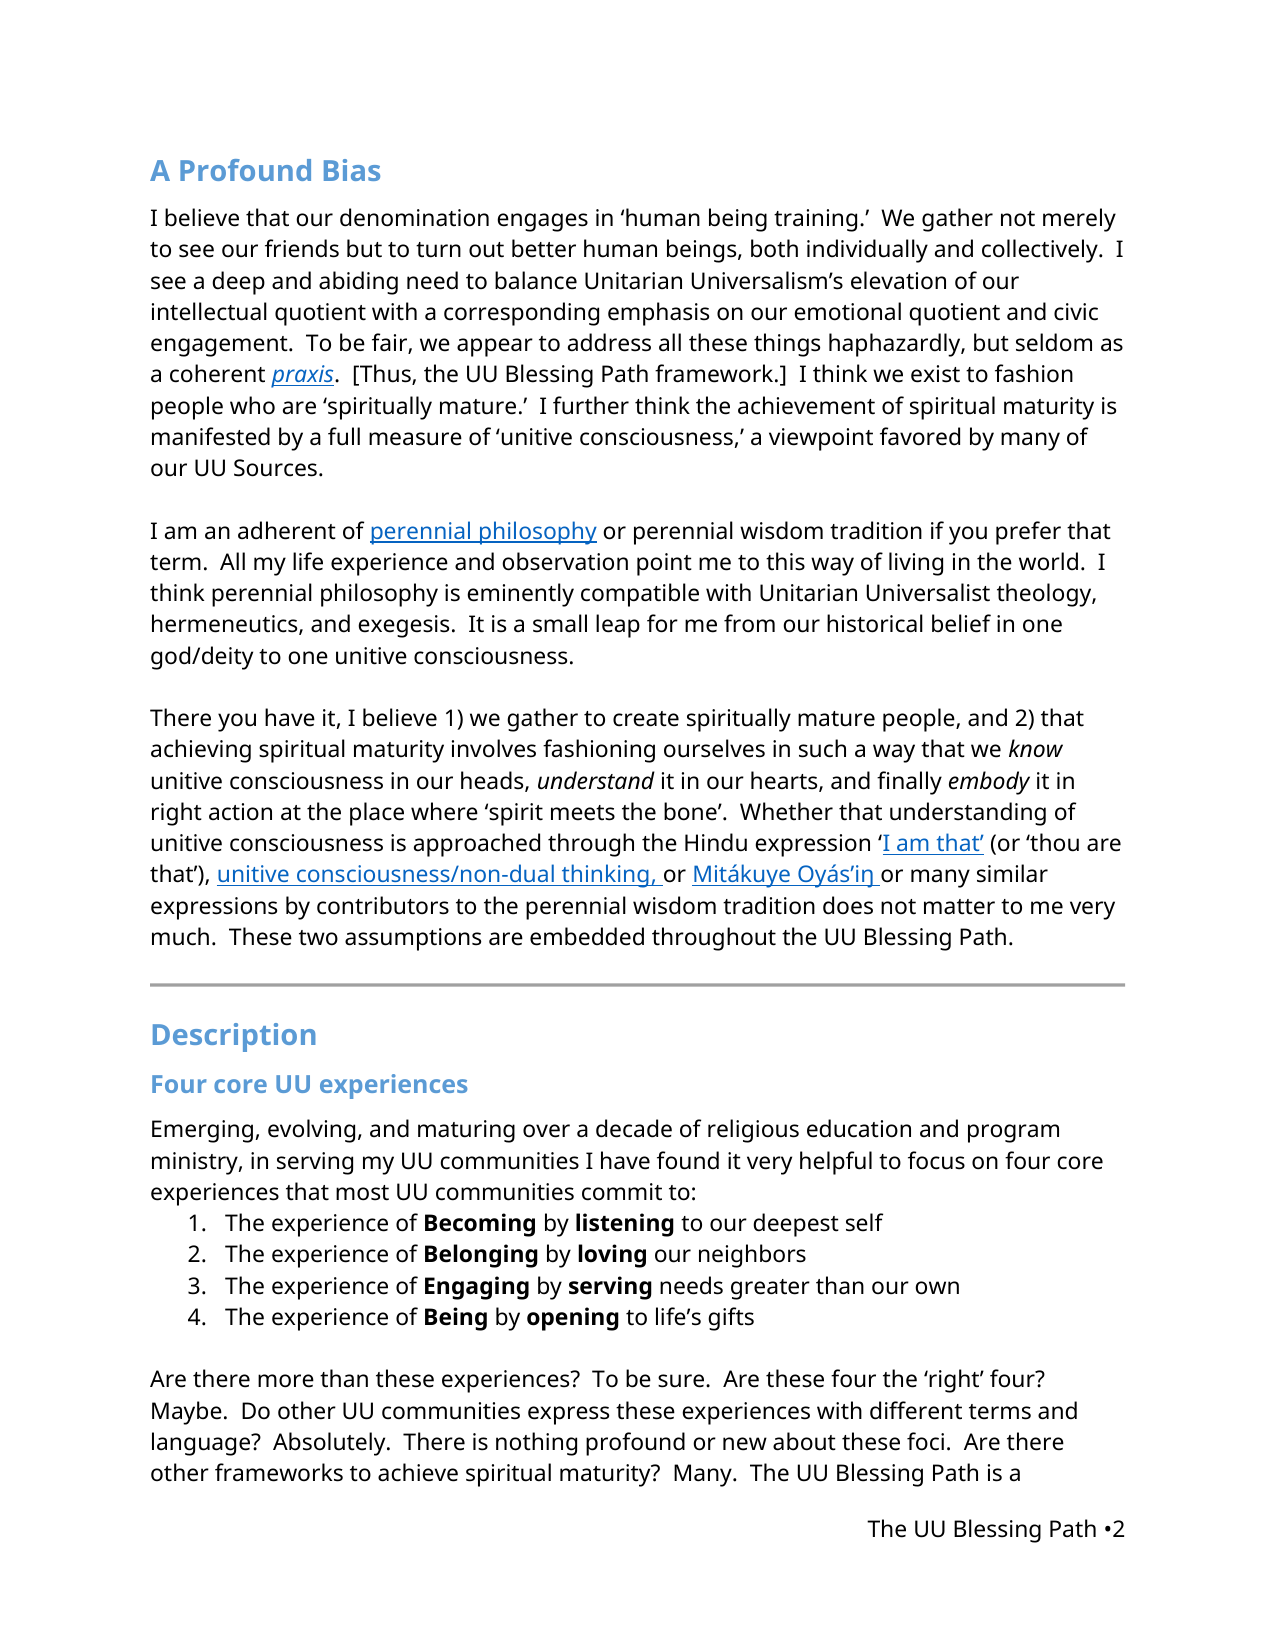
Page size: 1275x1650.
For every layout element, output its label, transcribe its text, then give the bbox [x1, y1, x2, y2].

subtitle Description [150, 1015, 1125, 1054]
text I am an adherent of perennial philosophy or perennial wisdom tradition if you prefer that term. All my life experience and observation point me to this way of living in the world. I think perennial philosophy is eminently compatible with Unitarian Universalist theology, hermeneutics, and exegesis. It is a small leap for me from our historical belief in one god/deity to one unitive consciousness. [150, 515, 1125, 671]
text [150, 1363, 1125, 1488]
text There you have it, I believe 1) we gather to create spiritually mature people, and 2) that achieving spiritual maturity involves fashioning ourselves in such a way that we know unitive consciousness in our heads, understand it in our hearts, and finally embody it in right action at the place where ‘spirit meets the bone’. Whether that understanding of unitive consciousness is approached through the Hindu expression ‘I am that’ (or ‘thou are that’), unitive consciousness/non-dual thinking, or Mitákuye Oyás’iŋ or many similar expressions by contributors to the perennial wisdom tradition does not matter to me very much. These two assumptions are embedded throughout the UU Blessing Path. [150, 702, 1125, 952]
subtitle Four core UU experiences [150, 1067, 1125, 1101]
subtitle A Profound Bias [150, 150, 1125, 190]
list The experience of Being by opening to life’s gifts [187, 1301, 1125, 1332]
text Emerging, evolving, and maturing over a decade of religious education and program ministry, in serving my UU communities I have found it very helpful to focus on four core experiences that most UU communities commit to: [150, 1113, 1125, 1207]
list The experience of Engaging by serving needs greater than our own [187, 1270, 1125, 1301]
list The experience of Belonging by loving our neighbors [187, 1238, 1125, 1270]
text I believe that our denomination engages in ‘human being training.’ We gather not merely to see our friends but to turn out better human beings, both individually and collectively. I see a deep and abiding need to balance Unitarian Universalism’s elevation of our intellectual quotient with a corresponding emphasis on our emotional quotient and civic engagement. To be fair, we appear to address all these things haphazardly, but seldom as a coherent praxis. [Thus, the UU Blessing Path framework.] I think we exist to fashion people who are ‘spiritually mature.’ I further think the achievement of spiritual maturity is manifested by a full measure of ‘unitive consciousness,’ a viewpoint favored by many of our UU Sources. [150, 202, 1125, 483]
list The experience of Becoming by listening to our deepest self [187, 1207, 1125, 1238]
